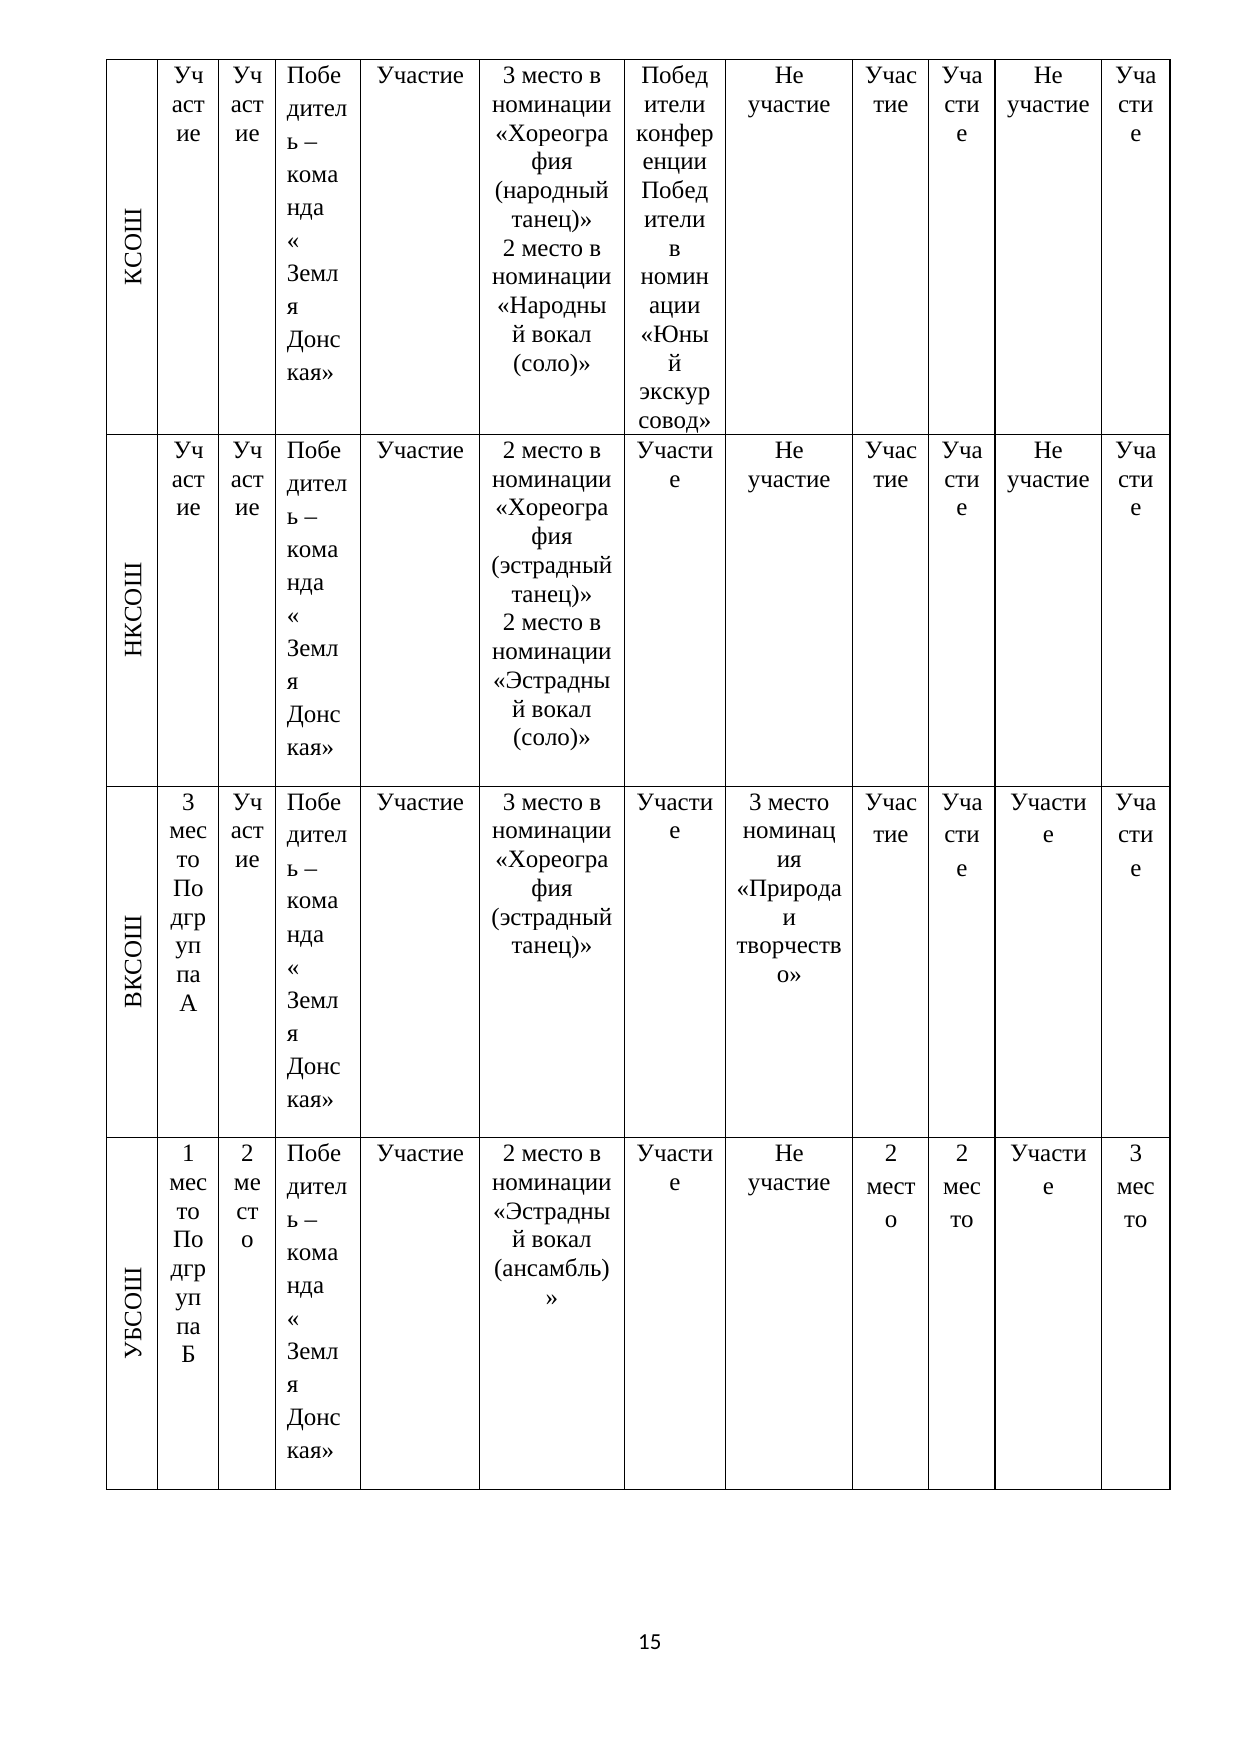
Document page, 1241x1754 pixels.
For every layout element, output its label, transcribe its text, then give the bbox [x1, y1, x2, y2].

table_cell 3 место [1102, 1138, 1169, 1489]
table_cell ВКСОШ [107, 787, 157, 1137]
table_cell 3 место номинация «Природа и творчество» [726, 787, 852, 1137]
table_cell Участие [361, 60, 479, 434]
table_cell КСОШ [107, 60, 157, 434]
table_cell Участие [158, 60, 218, 434]
table_cell 1 место Подгруппа Б [158, 1138, 218, 1489]
table_cell Участие [1102, 787, 1169, 1137]
table_cell Участие [361, 1138, 479, 1489]
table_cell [276, 1138, 360, 1489]
table_cell УБСОШ [107, 1138, 157, 1489]
table_cell Участие [1102, 60, 1169, 434]
table_cell 2 место [929, 1138, 994, 1489]
table_cell Участие [361, 787, 479, 1137]
table_cell Победитель – команда «Земля Донская» [276, 787, 360, 1137]
table_cell 2 место в номинации «Эстрадный вокал (ансамбль)» [480, 1138, 624, 1489]
table_cell 3 место в номинации «Хореография (народный танец)» 2 место в номинации «Народный вокал (соло)» [480, 60, 624, 434]
table_cell 2 место [219, 1138, 275, 1489]
table_cell Участие [929, 787, 994, 1137]
table_cell Участие [219, 787, 275, 1137]
table_cell Не участие [726, 435, 852, 786]
table_cell Участие [219, 435, 275, 786]
table_cell Участие [853, 60, 928, 434]
table_cell Участие [625, 787, 725, 1137]
table_cell Участие [929, 60, 994, 434]
table_cell 2 место в номинации «Хореография (эстрадный танец)» 2 место в номинации «Эстрадный вокал (соло)» [480, 435, 624, 786]
table_cell НКСОШ [107, 435, 157, 786]
table_cell 3 место в номинации «Хореография (эстрадный танец)» [480, 787, 624, 1137]
table_cell Не участие [726, 60, 852, 434]
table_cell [276, 60, 360, 434]
table_cell Победители конференции Победители в номинации «Юный экскурсовод» [625, 60, 725, 434]
table_cell Победитель – команда «Земля Донская» [276, 435, 360, 786]
table_cell Не участие [996, 60, 1101, 434]
table_cell Участие [625, 435, 725, 786]
table_cell Участие [929, 435, 994, 786]
table_cell 2 место [853, 1138, 928, 1489]
table_cell Участие [996, 1138, 1101, 1489]
table_cell 3 место Подгруппа А [158, 787, 218, 1137]
table_cell Участие [1102, 435, 1169, 786]
table_cell Участие [996, 787, 1101, 1137]
table_cell Участие [853, 787, 928, 1137]
table_cell Не участие [996, 435, 1101, 786]
table_cell Участие [361, 435, 479, 786]
table_cell Участие [219, 60, 275, 434]
table_cell Участие [625, 1138, 725, 1489]
table_cell Участие [158, 435, 218, 786]
table_cell Не участие [726, 1138, 852, 1489]
table_cell Участие [853, 435, 928, 786]
